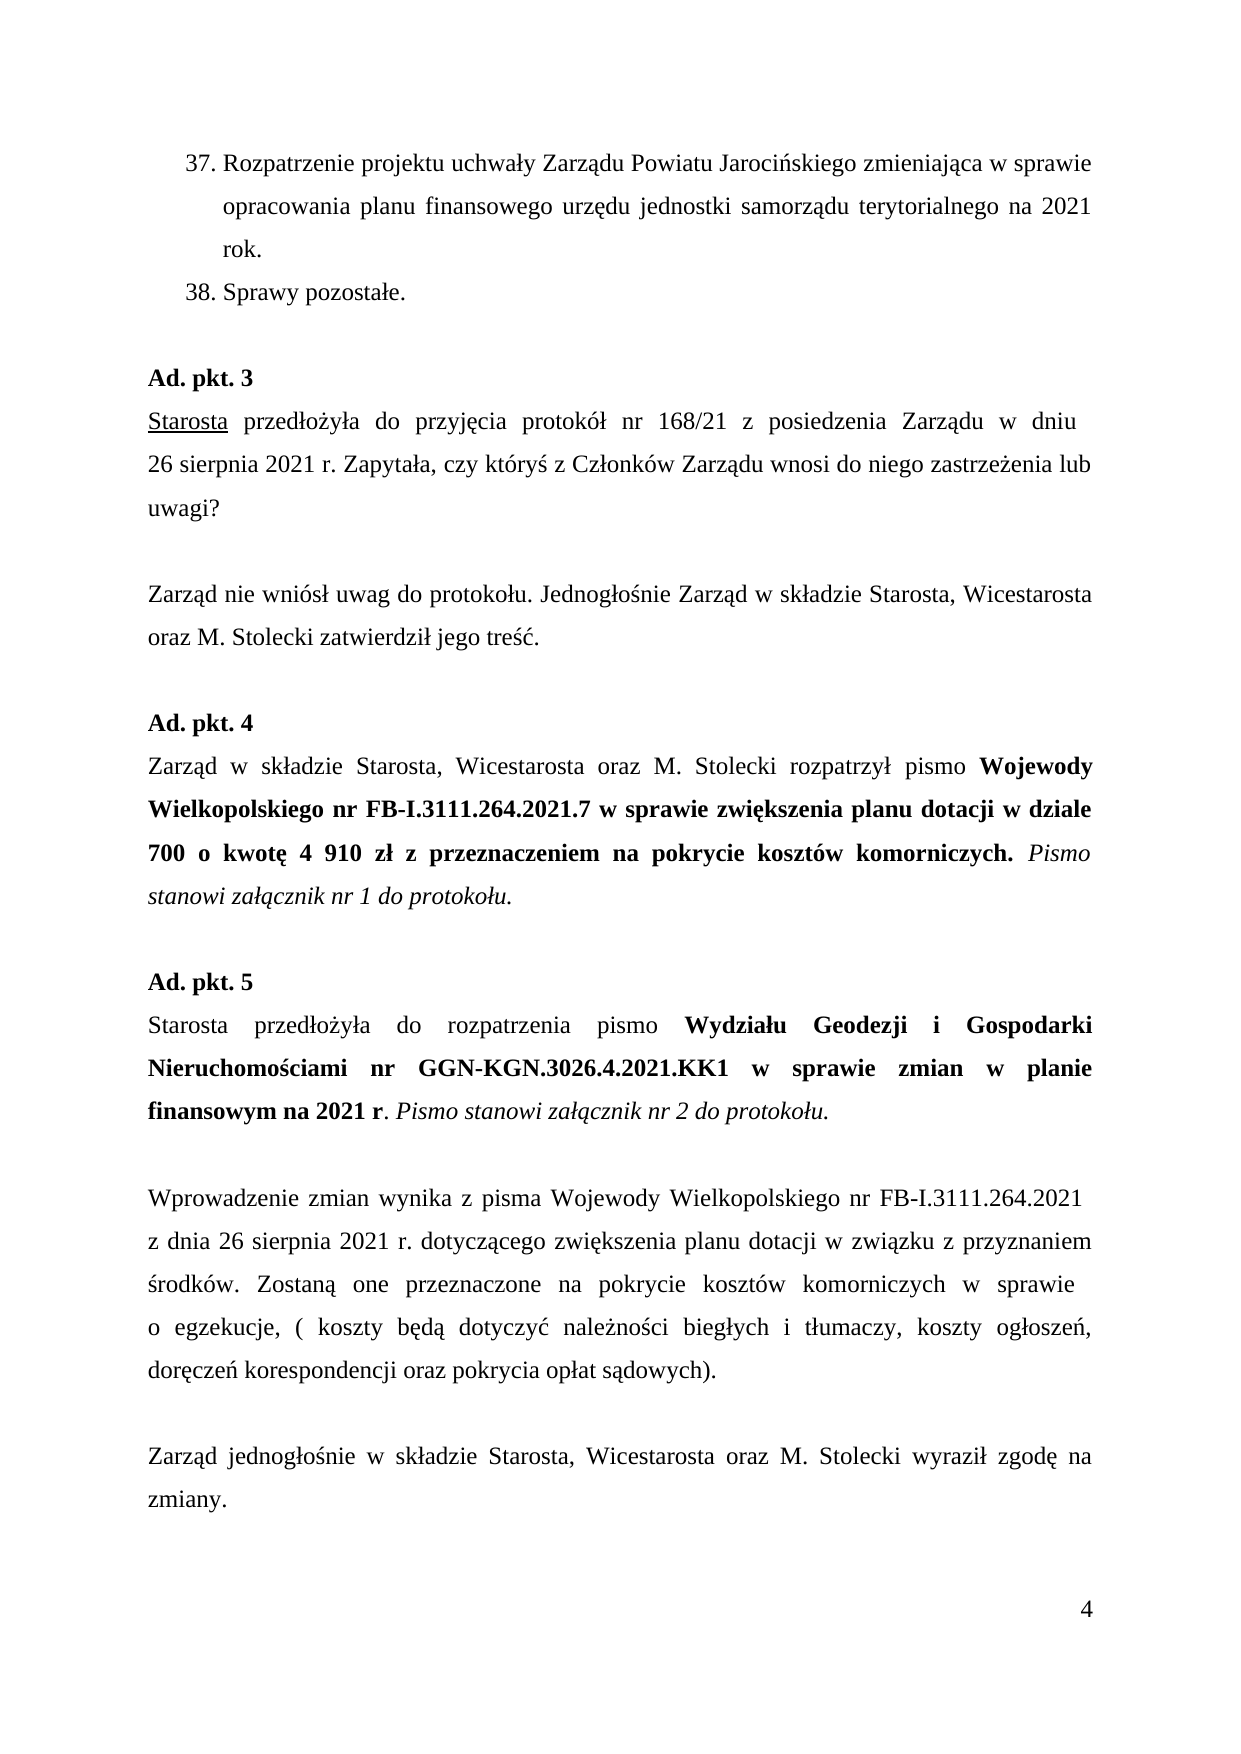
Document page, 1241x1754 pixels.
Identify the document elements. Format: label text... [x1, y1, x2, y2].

text Starosta przedłożyła do rozpatrzenia pismo Wydziału Geodezji i Gospodarki Nieruchomościami nr GGN-KGN.3026.4.2021.KK1 w sprawie zmian w planie finansowym na 2021 r. Pismo stanowi załącznik nr 2 do protokołu. [148, 1010, 1093, 1125]
text Zarząd jednogłośnie w składzie Starosta, Wicestarosta oraz M. Stolecki wyraził zgodę na zmiany. [148, 1441, 1093, 1513]
text Zarząd nie wniósł uwag do protokołu. Jednogłośnie Zarząd w składzie Starosta, Wicestarosta oraz M. Stolecki zatwierdził jego treść. [148, 579, 1093, 651]
list Rozpatrzenie projektu uchwały Zarządu Powiatu Jarocińskiego zmieniająca w sprawie opracowania planu finansowego urzędu jednostki samorządu terytorialnego na 2021 rok. [185, 148, 1093, 263]
text Starosta przedłożyła do przyjęcia protokół nr 168/21 z posiedzenia Zarządu w dniu 26 sierpnia 2021 r. Zapytała, czy któryś z Członków Zarządu wnosi do niego zastrzeżenia lub uwagi? [148, 406, 1093, 521]
text Zarząd w składzie Starosta, Wicestarosta oraz M. Stolecki rozpatrzył pismo Wojewody Wielkopolskiego nr FB-I.3111.264.2021.7 w sprawie zwiększenia planu dotacji w dziale 700 o kwotę 4 910 zł z przeznaczeniem na pokrycie kosztów komorniczych. Pismo stanowi załącznik nr 1 do protokołu. [148, 751, 1093, 909]
text Ad. pkt. 5 [148, 967, 1093, 996]
list Sprawy pozostałe. [185, 277, 1093, 306]
text Wprowadzenie zmian wynika z pisma Wojewody Wielkopolskiego nr FB-I.3111.264.2021 z dnia 26 sierpnia 2021 r. dotyczącego zwiększenia planu dotacji w związku z przyznaniem środków. Zostaną one przeznaczone na pokrycie kosztów komorniczych w sprawie o egzekucje, ( koszty będą dotyczyć należności biegłych i tłumaczy, koszty ogłoszeń, doręczeń korespondencji oraz pokrycia opłat sądowych). [148, 1183, 1093, 1384]
text Ad. pkt. 4 [148, 708, 1093, 737]
text Ad. pkt. 3 [148, 363, 1093, 392]
